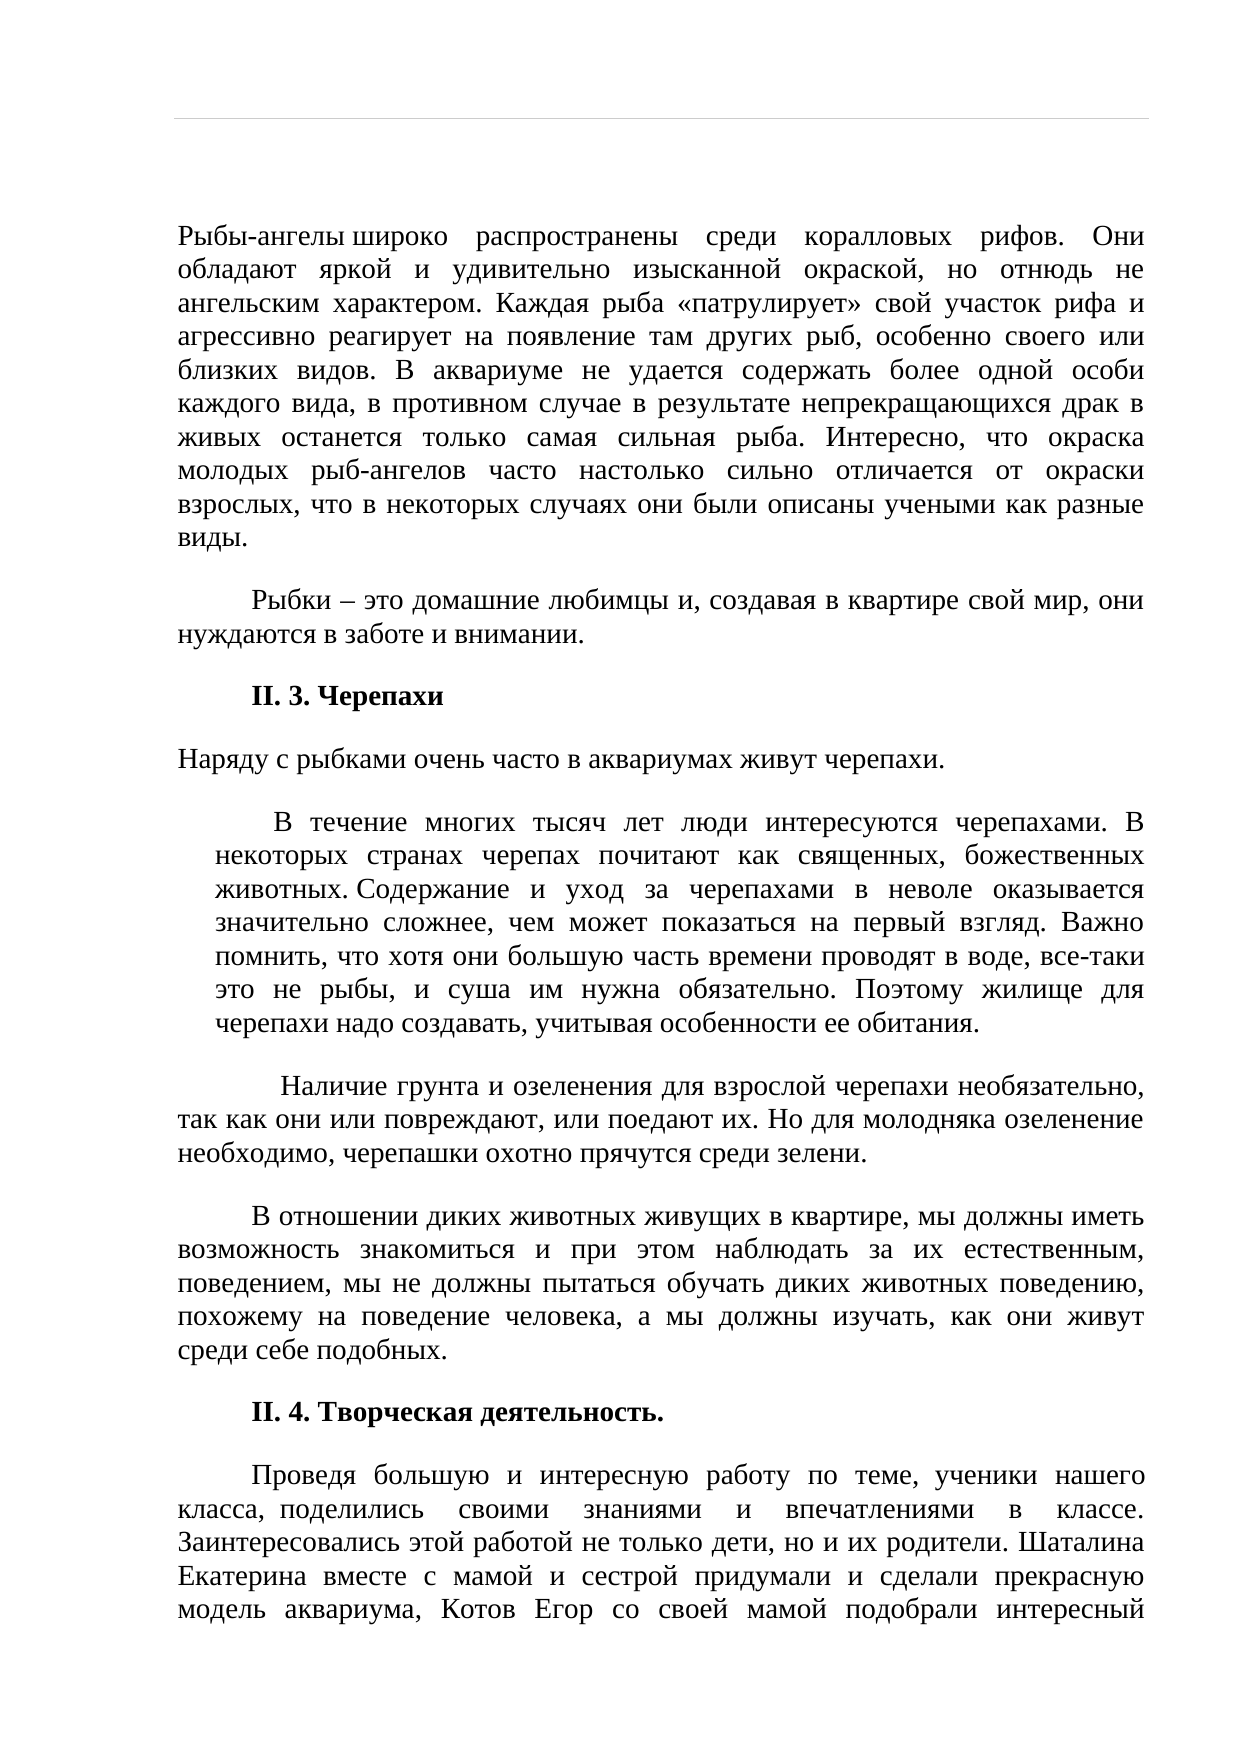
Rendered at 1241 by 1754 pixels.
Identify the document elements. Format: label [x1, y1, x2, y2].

table_header [174, 119, 1148, 1631]
